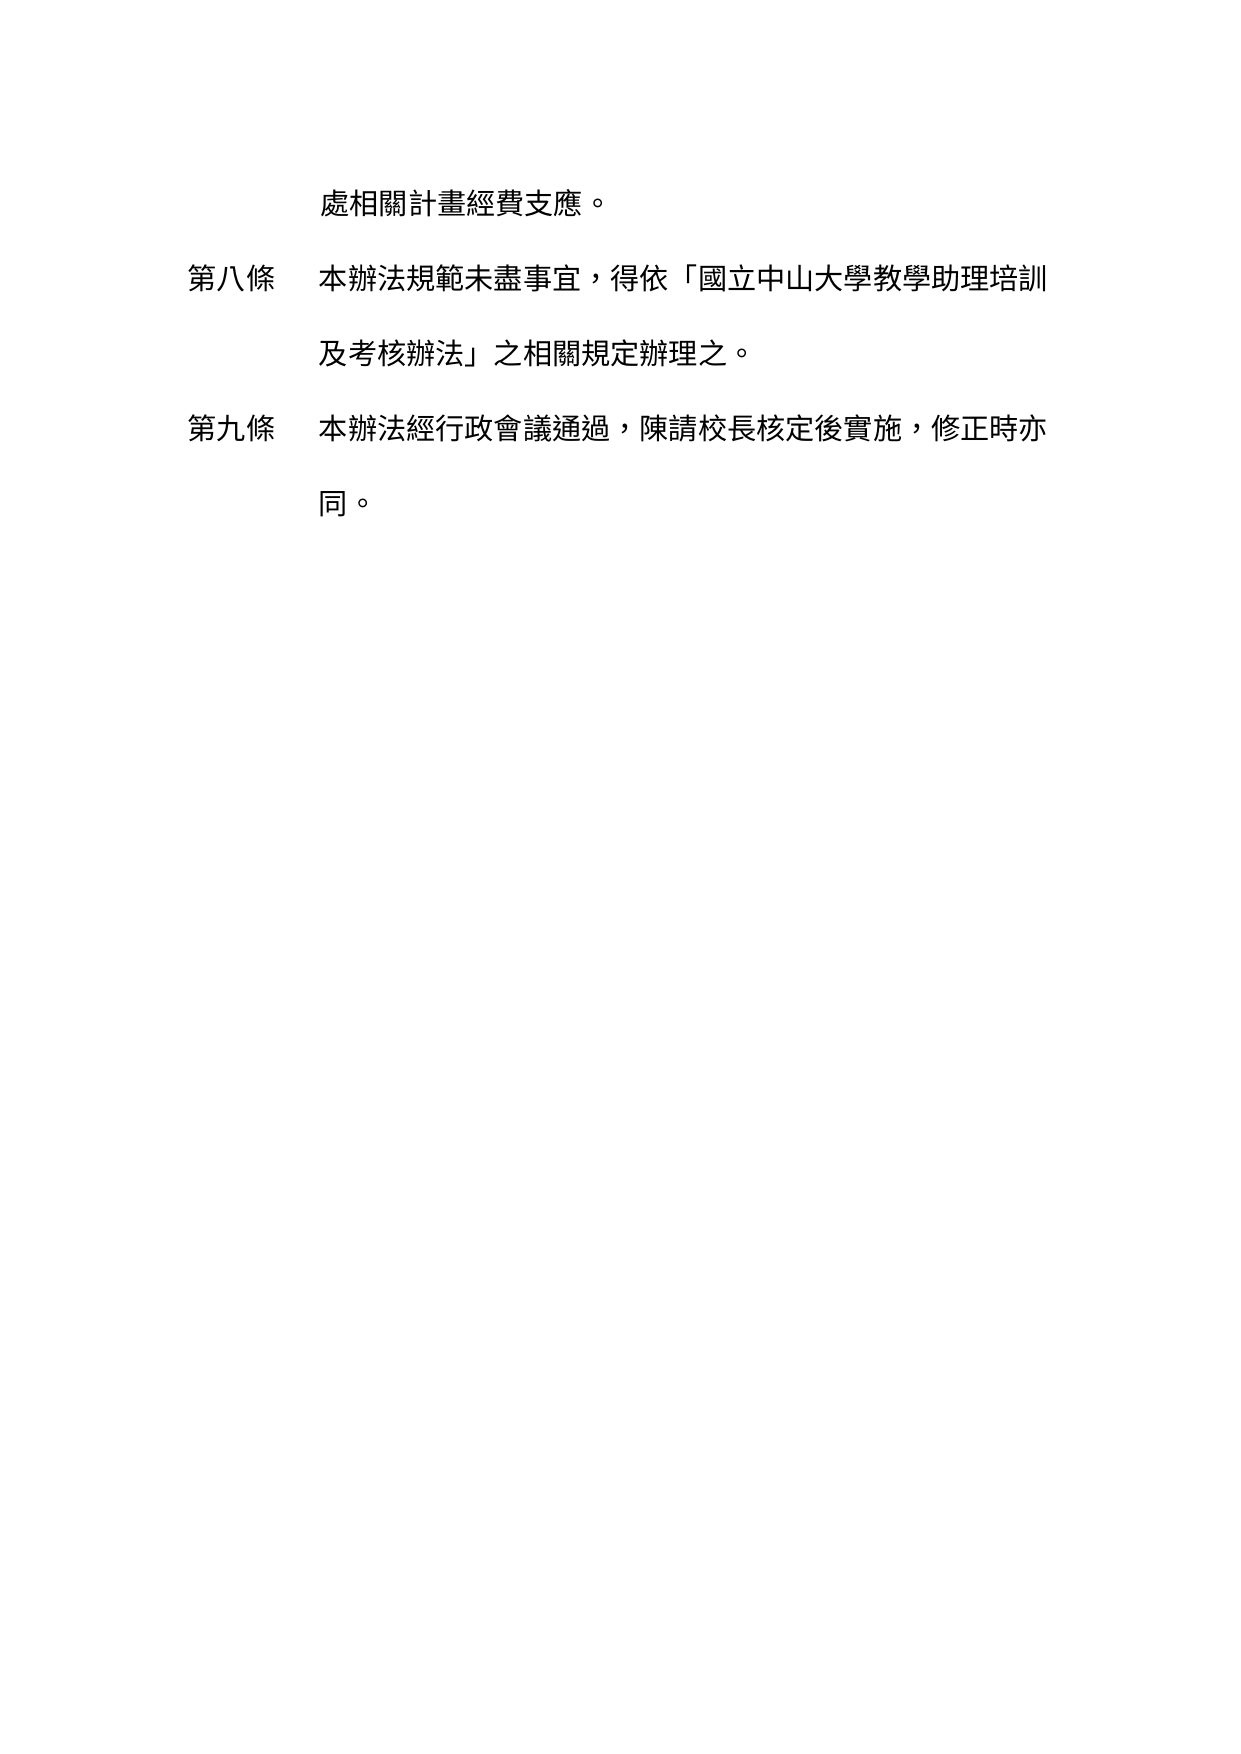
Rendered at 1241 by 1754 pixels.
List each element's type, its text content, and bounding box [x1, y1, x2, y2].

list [187, 164, 1053, 239]
list 本辦法經行政會議通過，陳請校長核定後實施，修正時亦同。 [187, 389, 1053, 539]
list 本辦法規範未盡事宜，得依「國立中山大學教學助理培訓及考核辦法」之相關規定辦理之。 [187, 239, 1053, 389]
